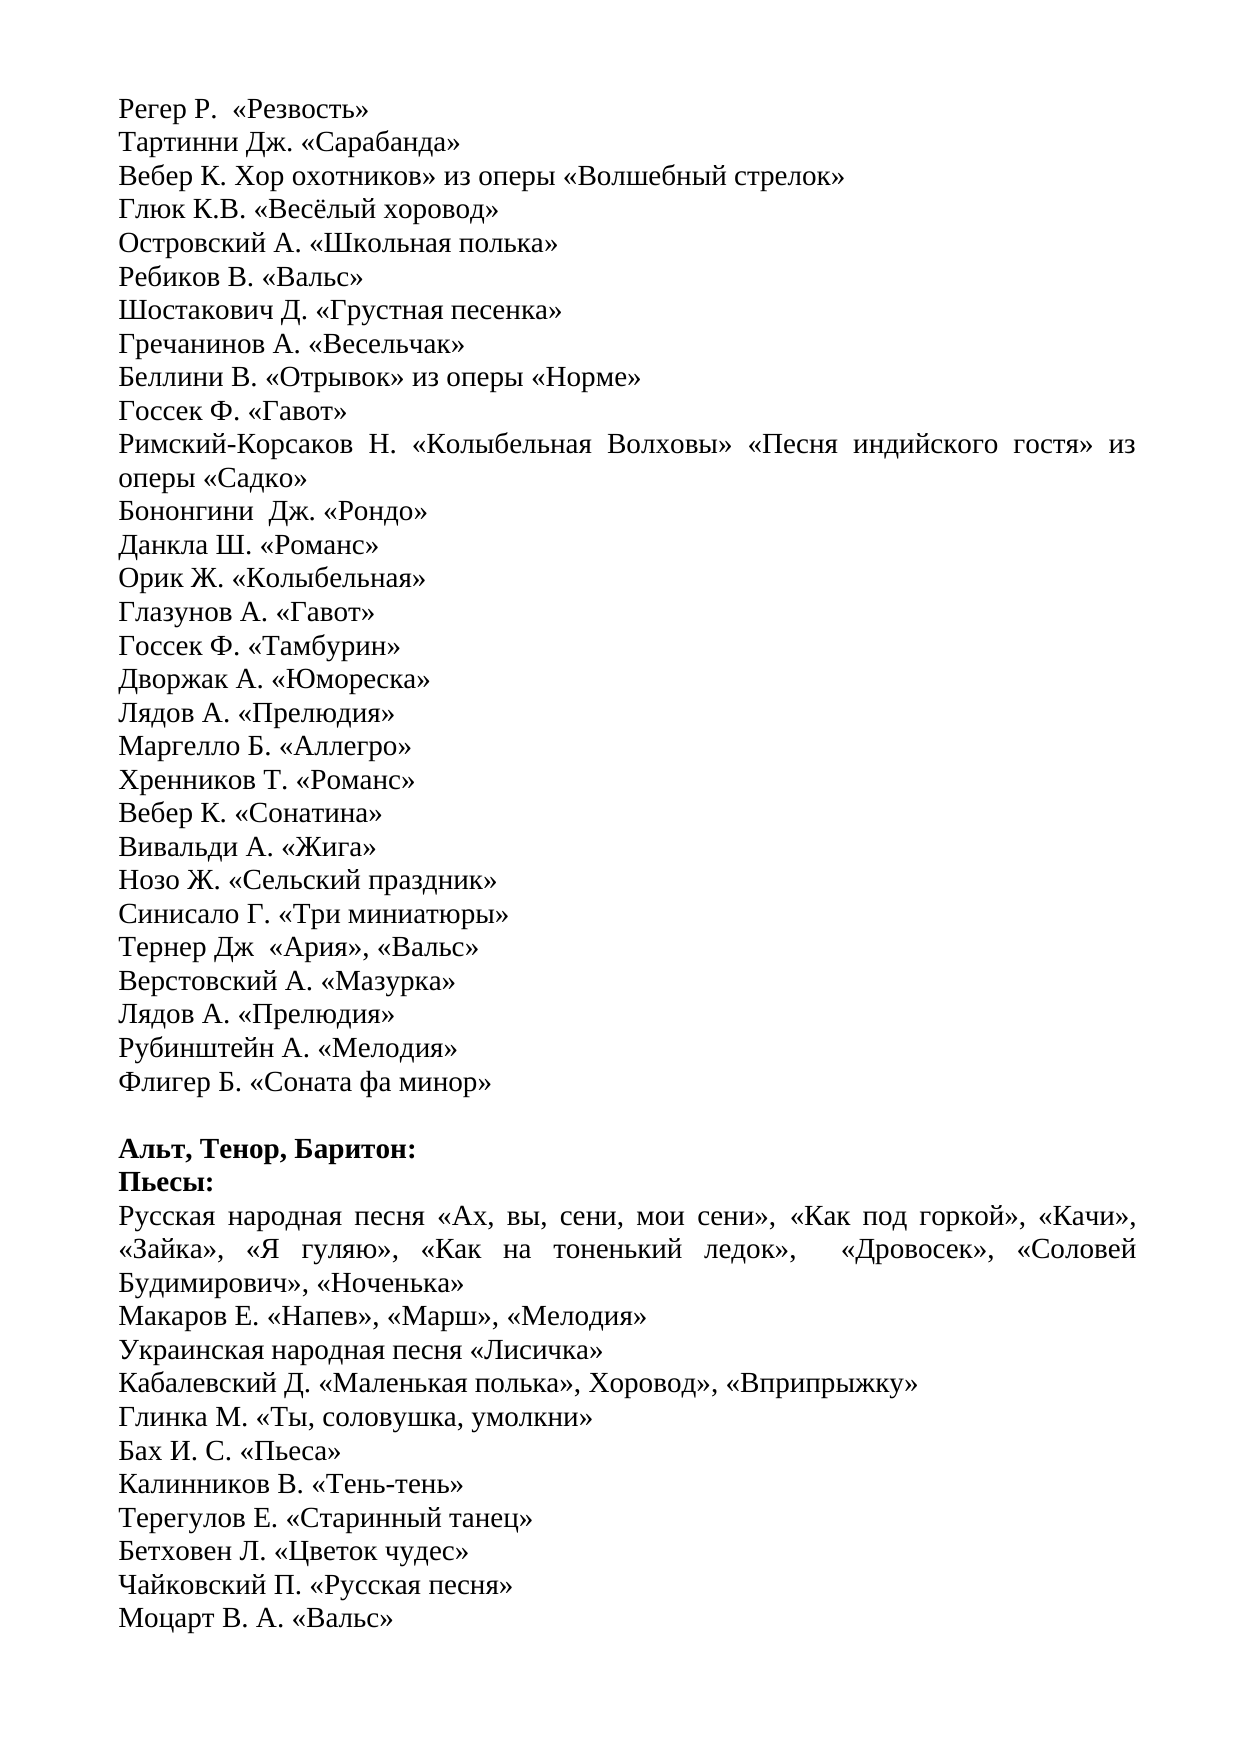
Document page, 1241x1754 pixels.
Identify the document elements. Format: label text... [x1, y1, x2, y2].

text Терегулов Е. «Старинный танец» [118, 1500, 1137, 1533]
text Госсек Ф. «Гавот» [118, 393, 1137, 426]
text Бетховен Л. «Цветок чудес» [118, 1533, 1137, 1567]
text Чайковский П. «Русская песня» [118, 1567, 1137, 1600]
text Гречанинов А. «Весельчак» [118, 326, 1137, 359]
text Альт, Тенор, Баритон: [118, 1131, 1137, 1164]
text Верстовский А. «Мазурка» [118, 963, 1137, 997]
text Пьесы: [118, 1164, 1137, 1198]
text Госсек Ф. «Тамбурин» [118, 628, 1137, 661]
text Тернер Дж «Ария», «Вальс» [118, 929, 1137, 963]
text Кабалевский Д. «Маленькая полька», Хоровод», «Вприпрыжку» [118, 1366, 1137, 1399]
text Русская народная песня «Ах, вы, сени, мои сени», «Как под горкой», «Качи», «Зайка», «Я гуляю», «Как на тоненький ледок», «Дровосек», «Соловей Будимирович», «Ноченька» [118, 1198, 1137, 1298]
text Моцарт В. А. «Вальс» [118, 1600, 1137, 1634]
text Рубинштейн А. «Мелодия» [118, 1030, 1137, 1064]
text Глинка М. «Ты, соловушка, умолкни» [118, 1399, 1137, 1433]
text Украинская народная песня «Лисичка» [118, 1332, 1137, 1366]
text Римский-Корсаков Н. «Колыбельная Волховы» «Песня индийского гостя» из оперы «Садко» [118, 426, 1137, 493]
text Шостакович Д. «Грустная песенка» [118, 292, 1137, 326]
text Глазунов А. «Гавот» [118, 594, 1137, 628]
text Глюк К.В. «Весёлый хоровод» [118, 192, 1137, 225]
text Синисало Г. «Три миниатюры» [118, 896, 1137, 929]
text Калинников В. «Тень-тень» [118, 1466, 1137, 1500]
text Флигер Б. «Соната фа минор» [118, 1064, 1137, 1097]
text Нозо Ж. «Сельский праздник» [118, 862, 1137, 896]
text Вебер К. «Сонатина» [118, 795, 1137, 829]
text Бононгини Дж. «Рондо» [118, 493, 1137, 527]
text Макаров Е. «Напев», «Марш», «Мелодия» [118, 1298, 1137, 1332]
text Лядов А. «Прелюдия» [118, 695, 1137, 728]
text Лядов А. «Прелюдия» [118, 997, 1137, 1030]
text Беллини В. «Отрывок» из оперы «Норме» [118, 359, 1137, 393]
text Регер Р. «Резвость» [118, 91, 1137, 124]
text Данкла Ш. «Романс» [118, 527, 1137, 561]
text Дворжак А. «Юмореска» [118, 661, 1137, 695]
text Орик Ж. «Колыбельная» [118, 561, 1137, 594]
text Хренников Т. «Романс» [118, 762, 1137, 795]
text Бах И. С. «Пьеса» [118, 1433, 1137, 1466]
text Вивальди А. «Жига» [118, 829, 1137, 862]
text Ребиков В. «Вальс» [118, 259, 1137, 292]
text Вебер К. Хор охотников» из оперы «Волшебный стрелок» [118, 158, 1137, 192]
text Островский А. «Школьная полька» [118, 225, 1137, 259]
text Маргелло Б. «Аллегро» [118, 728, 1137, 762]
text Тартинни Дж. «Сарабанда» [118, 124, 1137, 158]
